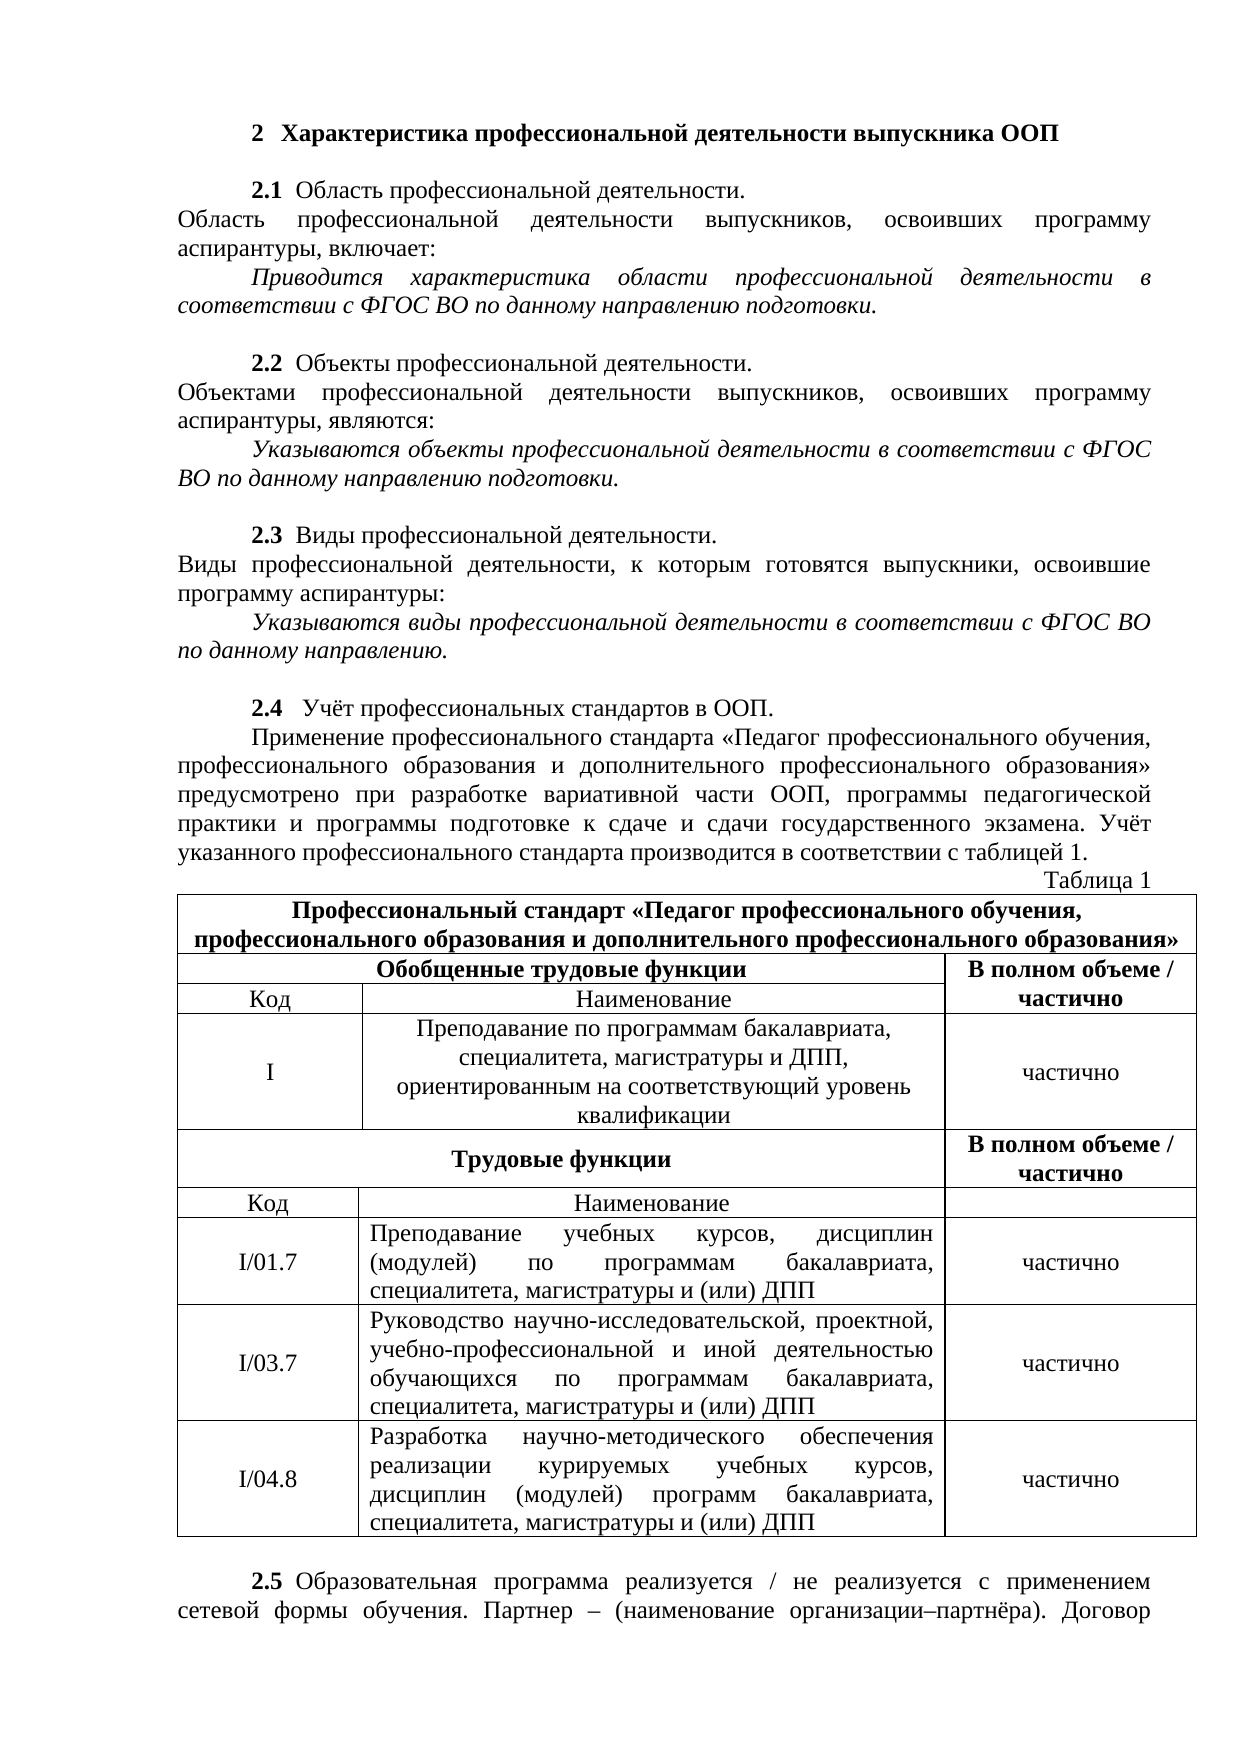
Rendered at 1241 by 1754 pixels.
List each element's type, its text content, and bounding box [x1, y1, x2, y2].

table_cell частично [946, 1014, 1196, 1128]
table_cell частично [946, 1421, 1196, 1536]
list Характеристика профессиональной деятельности выпускника ООП [177, 118, 1152, 147]
table_cell Код [178, 1188, 358, 1217]
text Указываются объекты профессиональной деятельности в соответствии с ФГОС ВО по данному направлению подготовки. [177, 434, 1152, 492]
table_cell Трудовые функции [178, 1130, 944, 1187]
table_cell Преподавание по программам бакалавриата, специалитета, магистратуры и ДПП, ориентированным на соответствующий уровень квалификации [363, 1014, 944, 1128]
table_cell I/04.8 [178, 1421, 358, 1536]
text Приводится характеристика области профессиональной деятельности в соответствии с ФГОС ВО по данному направлению подготовки. [177, 262, 1152, 319]
table_cell I [178, 1014, 362, 1128]
table_cell В полном объеме / частично [946, 954, 1196, 1012]
table_cell [946, 1188, 1196, 1217]
list Объекты профессиональной деятельности. [177, 348, 1152, 377]
table_cell Наименование [359, 1188, 944, 1217]
list Область профессиональной деятельности. [177, 176, 1152, 204]
list Виды профессиональной деятельности. [177, 521, 1152, 549]
table_header Профессиональный стандарт «Педагог профессионального обучения, профессионального образования и дополнительного профессионального образования» [178, 895, 1196, 953]
table_cell Руководство научно-исследовательской, проектной, учебно-профессиональной и иной деятельностью обучающихся по программам бакалавриата, специалитета, магистратуры и (или) ДПП [359, 1305, 944, 1420]
text Указываются виды профессиональной деятельности в соответствии с ФГОС ВО по данному направлению. [177, 607, 1152, 664]
table_cell I/01.7 [178, 1218, 358, 1304]
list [177, 1566, 1152, 1623]
table_cell частично [946, 1218, 1196, 1304]
table_cell I/03.7 [178, 1305, 358, 1420]
table_cell Код [178, 984, 362, 1012]
text Применение профессионального стандарта «Педагог профессионального обучения, профессионального образования и дополнительного профессионального образования» предусмотрено при разработке вариативной части ООП, программы педагогической практики и программы подготовке к сдаче и сдачи государственного экзамена. Учёт указанного профессионального стандарта производится в соответствии с таблицей 1. [177, 722, 1152, 866]
text Область профессиональной деятельности выпускников, освоивших программу аспирантуры, включает: [177, 204, 1152, 262]
table_cell Преподавание учебных курсов, дисциплин (модулей) по программам бакалавриата, специалитета, магистратуры и (или) ДПП [359, 1218, 944, 1304]
text Объектами профессиональной деятельности выпускников, освоивших программу аспирантуры, являются: [177, 377, 1152, 434]
list Учёт профессиональных стандартов в ООП. [177, 693, 1152, 722]
text Виды профессиональной деятельности, к которым готовятся выпускники, освоившие программу аспирантуры: [177, 549, 1152, 607]
text Таблица 1 [177, 866, 1152, 894]
table_cell Разработка научно-методического обеспечения реализации курируемых учебных курсов, дисциплин (модулей) программ бакалавриата, специалитета, магистратуры и (или) ДПП [359, 1421, 944, 1536]
table_cell Наименование [363, 984, 944, 1012]
table_cell В полном объеме / частично [946, 1130, 1196, 1187]
table_cell Обобщенные трудовые функции [178, 954, 944, 983]
table_cell частично [946, 1305, 1196, 1420]
